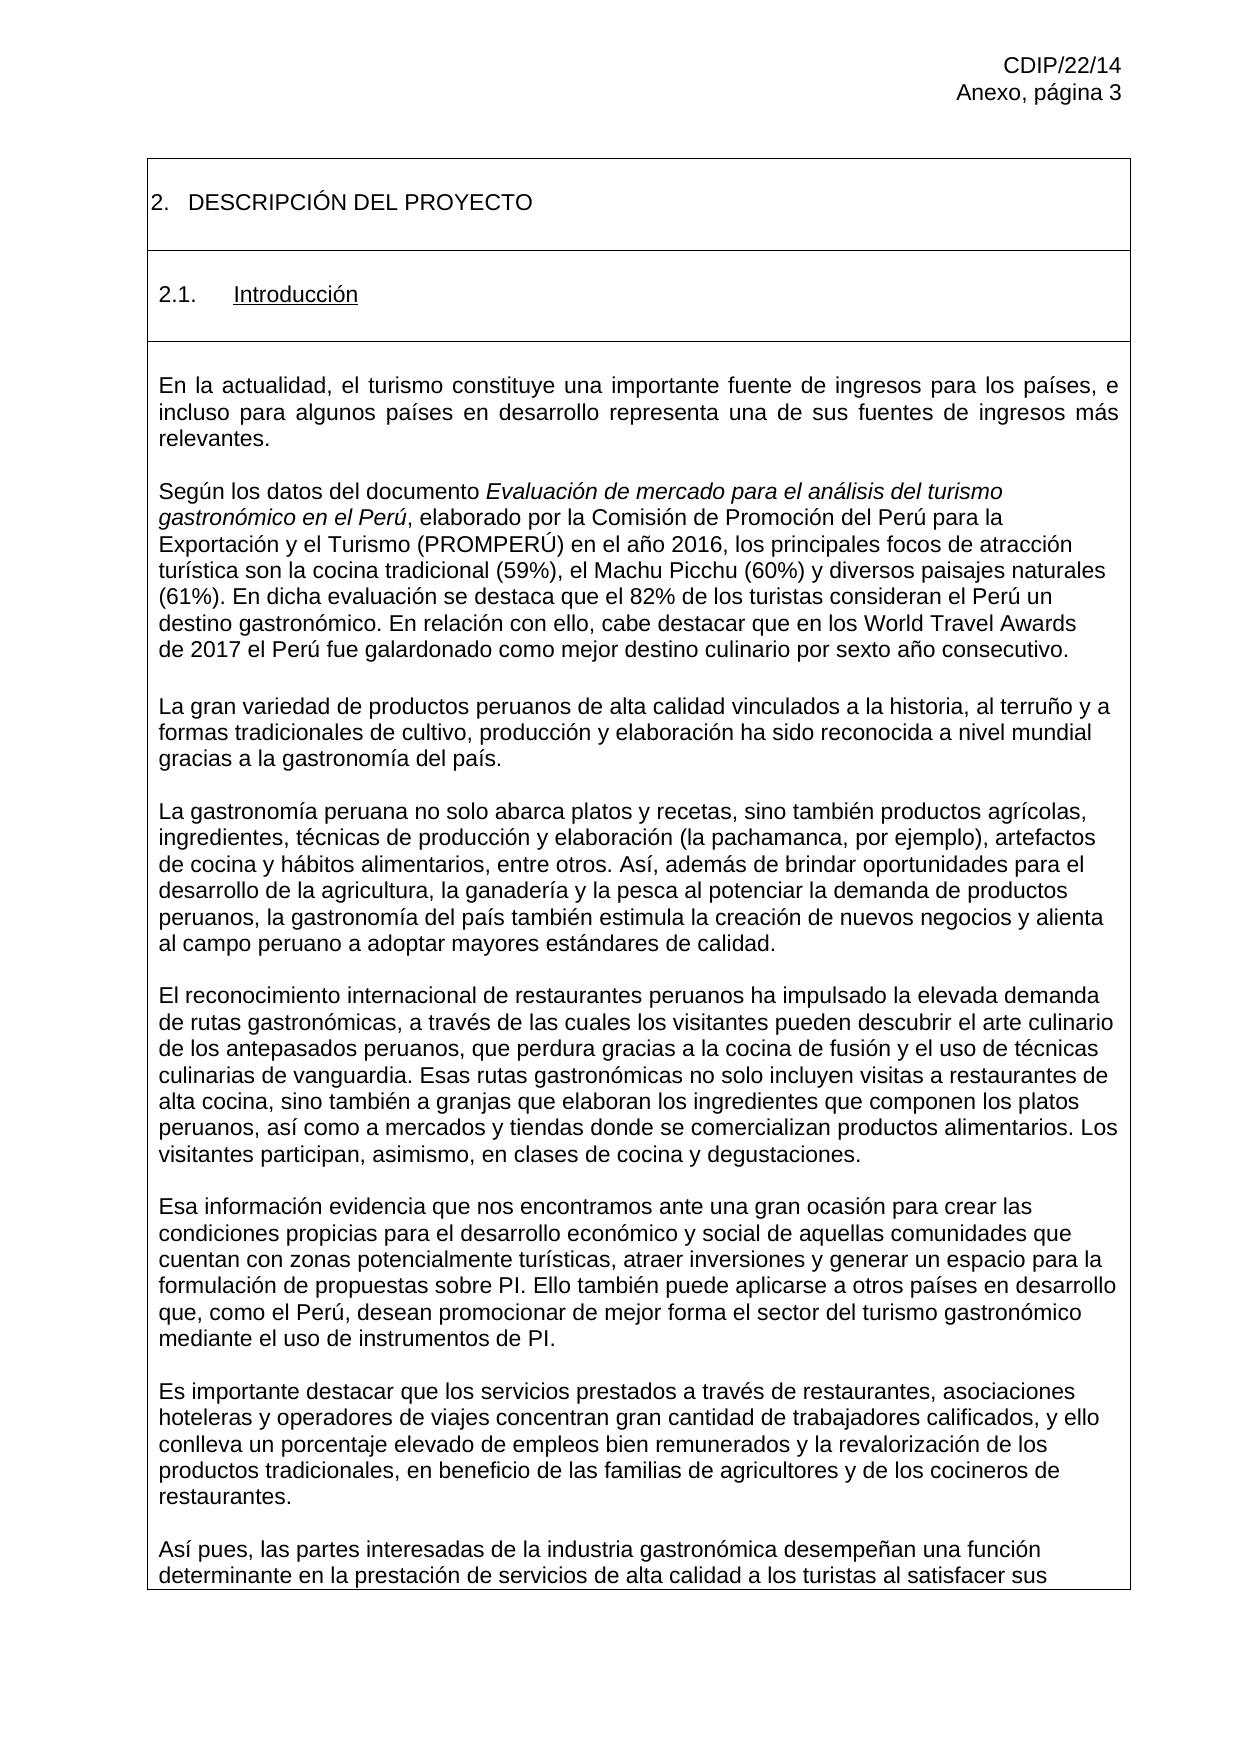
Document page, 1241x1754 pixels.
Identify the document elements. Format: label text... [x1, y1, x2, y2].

table_cell Introducción [148, 251, 1130, 341]
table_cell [148, 342, 1130, 1589]
table_header DESCRIPCIÓN DEL PROYECTO [148, 159, 1130, 249]
